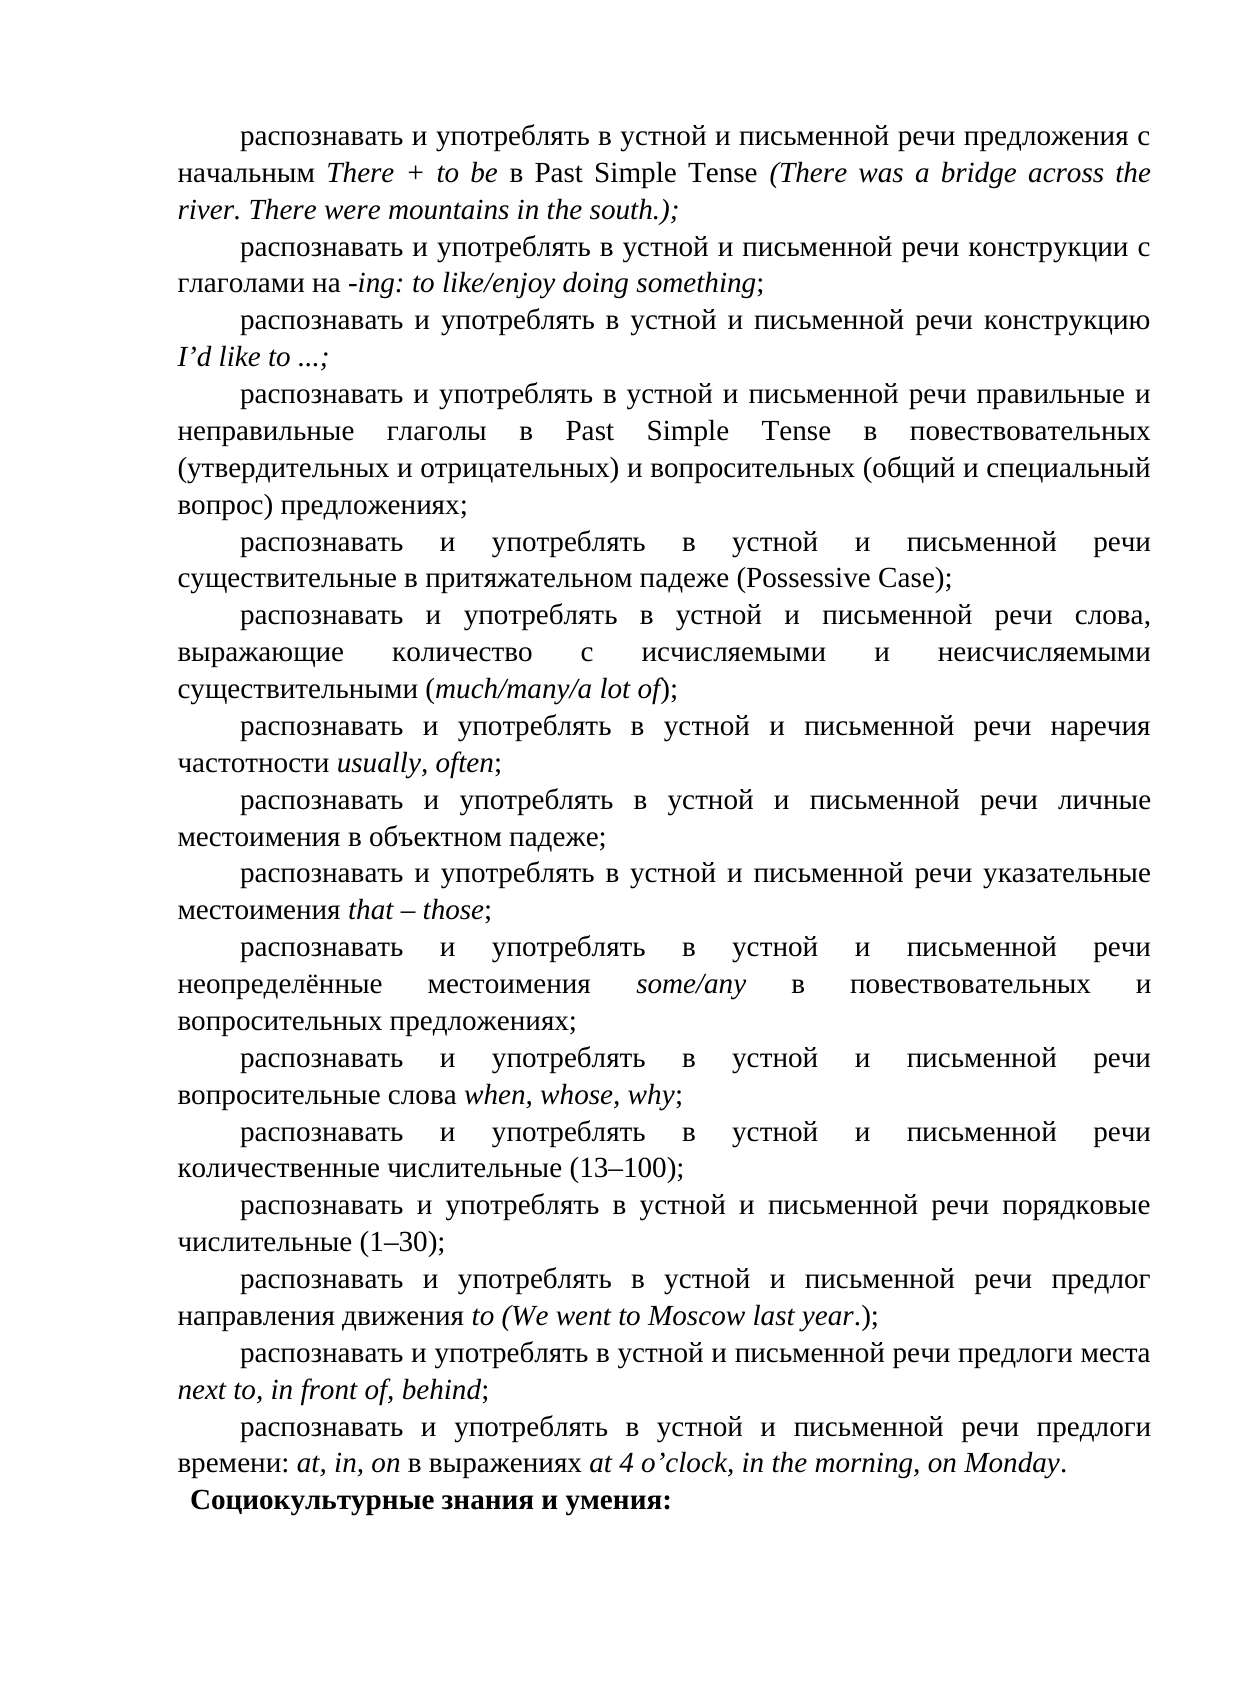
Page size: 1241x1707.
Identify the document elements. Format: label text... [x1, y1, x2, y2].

text распознавать и употреблять в устной и письменной речи вопросительные слова when, whose, why; [177, 1040, 1152, 1110]
text распознавать и употреблять в устной и письменной речи правильные и неправильные глаголы в Past Simple Tense в повествовательных (утвердительных и отрицательных) и вопросительных (общий и специальный вопрос) предложениях; [177, 376, 1152, 520]
text распознавать и употреблять в устной и письменной речи слова, выражающие количество с исчисляемыми и неисчисляемыми существительными (much/many/a lot of); [177, 597, 1152, 705]
text распознавать и употреблять в устной и письменной речи личные местоимения в объектном падеже; [177, 782, 1152, 852]
text распознавать и употреблять в устной и письменной речи предлоги времени: at, in, on в выражениях at 4 o’clock, in the morning, on Monday. [177, 1409, 1152, 1479]
text распознавать и употреблять в устной и письменной речи порядковые числительные (1–30); [177, 1187, 1152, 1258]
text Социокультурные знания и умения: [190, 1482, 1152, 1516]
text распознавать и употреблять в устной и письменной речи наречия частотности usually, often; [177, 708, 1152, 778]
text распознавать и употреблять в устной и письменной речи конструкцию I’d like to ...; [177, 302, 1152, 373]
text распознавать и употреблять в устной и письменной речи предлоги места next to, in front of, behind; [177, 1335, 1152, 1405]
text распознавать и употреблять в устной и письменной речи количественные числительные (13–100); [177, 1114, 1152, 1184]
text распознавать и употреблять в устной и письменной речи неопределённые местоимения some/any в повествовательных и вопросительных предложениях; [177, 929, 1152, 1037]
text распознавать и употреблять в устной и письменной речи указательные местоимения that – those; [177, 856, 1152, 926]
text распознавать и употреблять в устной и письменной речи предложения с начальным There + to be в Past Simple Tense (There was a bridge across the river. There were mountains in the south.); [177, 118, 1152, 225]
text распознавать и употреблять в устной и письменной речи конструкции с глаголами на -ing: to like/enjoy doing something; [177, 229, 1152, 299]
text распознавать и употреблять в устной и письменной речи существительные в притяжательном падеже (Possessive Case); [177, 524, 1152, 594]
text распознавать и употреблять в устной и письменной речи предлог направления движения to (We went to Moscow last year.); [177, 1261, 1152, 1332]
